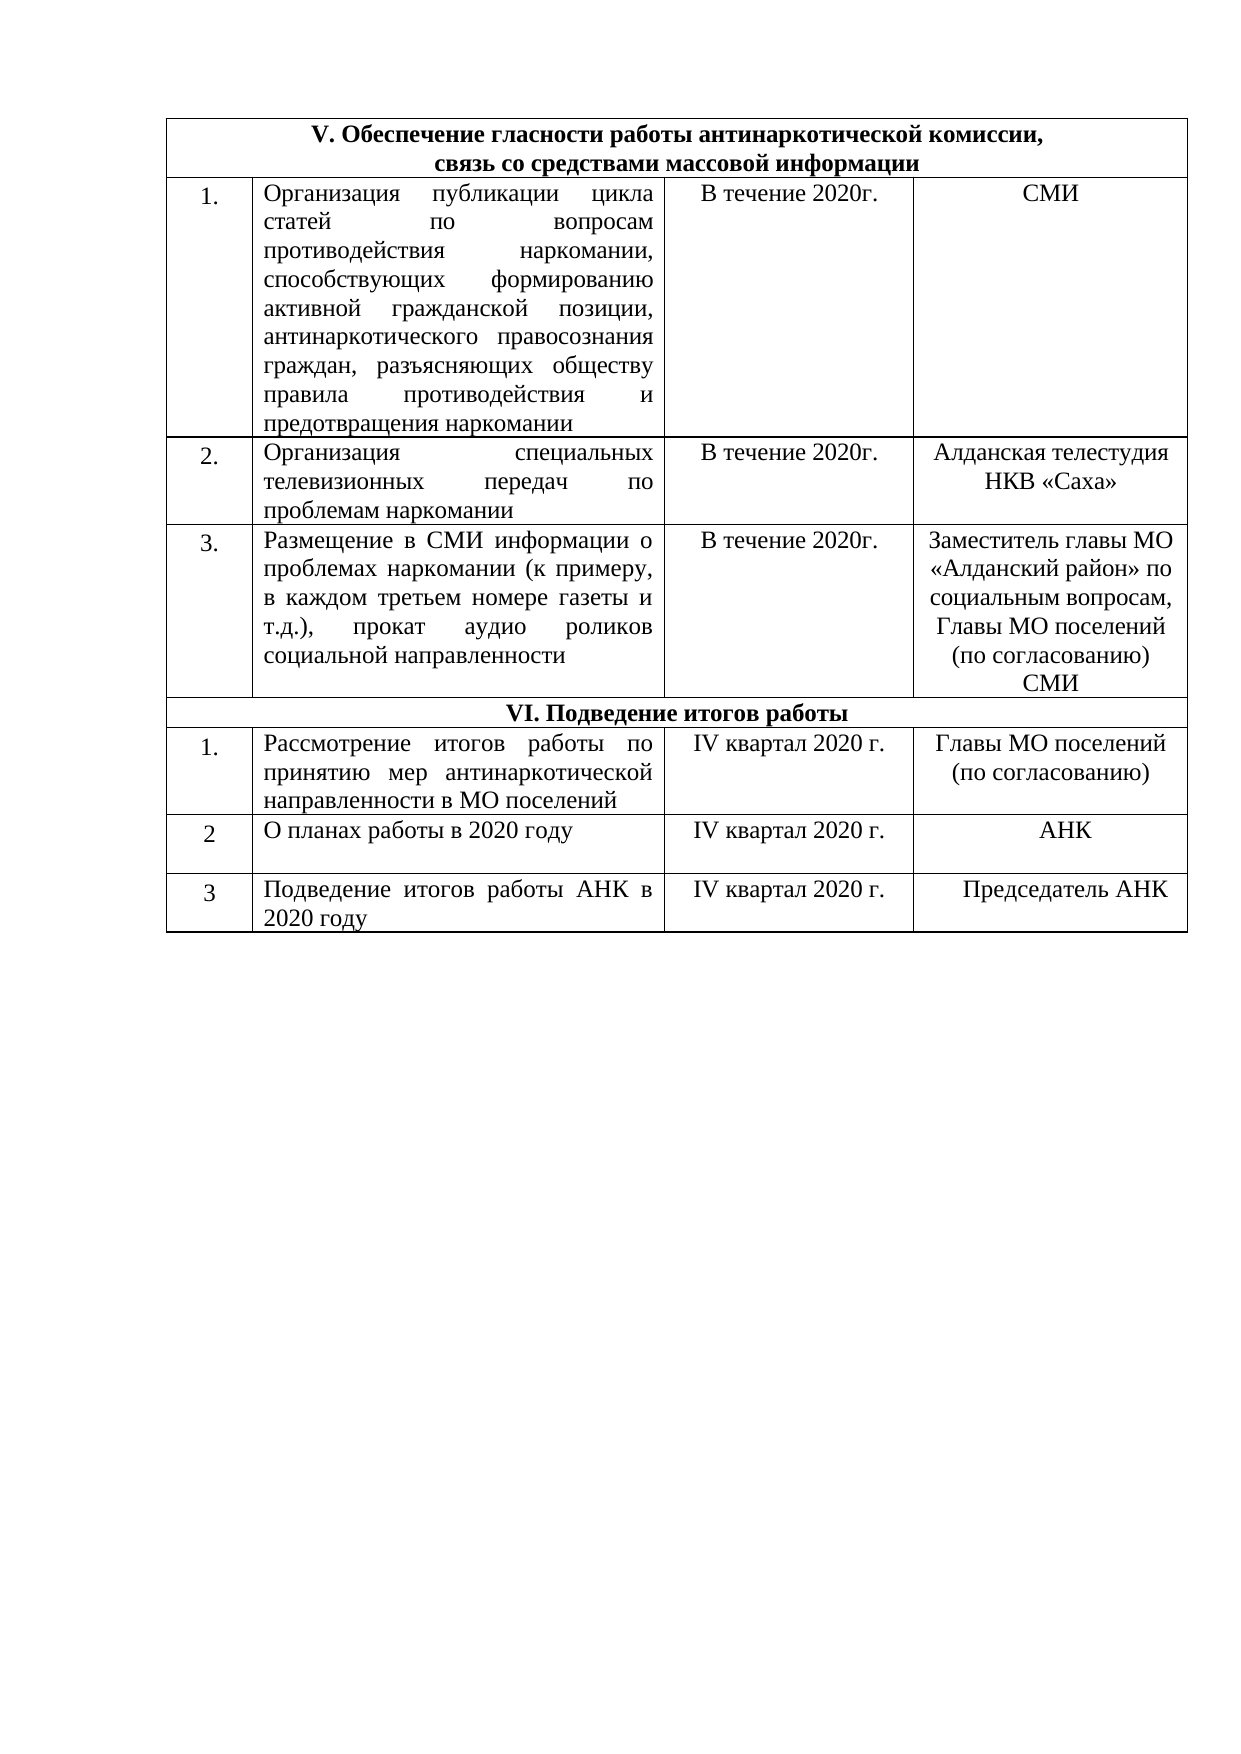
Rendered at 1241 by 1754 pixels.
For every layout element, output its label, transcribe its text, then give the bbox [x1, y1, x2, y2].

table_cell Размещение в СМИ информации о проблемах наркомании (к примеру, в каждом третьем номере газеты и т.д.), прокат аудио роликов социальной направленности [253, 525, 664, 697]
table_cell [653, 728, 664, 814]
table_cell О планах работы в 2020 году [253, 815, 664, 873]
table_cell Председатель АНК [914, 874, 1187, 931]
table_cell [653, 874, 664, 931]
table_cell IV квартал 2020 г. [665, 874, 913, 931]
table_cell 1. [167, 178, 252, 436]
table_cell 3. [167, 525, 252, 697]
table_cell Организация публикации цикла статей по вопросам противодействия наркомании, способствующих формированию активной гражданской позиции, антинаркотического правосознания граждан, разъясняющих обществу правила противодействия и предотвращения наркомании [253, 178, 664, 436]
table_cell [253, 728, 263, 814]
table_cell IV квартал 2020 г. [665, 815, 913, 873]
table_cell V. Обеспечение гласности работы антинаркотической комиссии, связь со средствами массовой информации [167, 119, 1187, 177]
table_cell В течение 2020г. [665, 178, 913, 436]
table_cell Главы МО поселений (по согласованию) [914, 728, 1187, 814]
table_cell СМИ [914, 178, 1187, 436]
table_cell 2. [167, 438, 252, 524]
table_cell 3 [167, 874, 252, 931]
table_cell Организация специальных телевизионных передач по проблемам наркомании [253, 438, 664, 524]
table_cell АНК [914, 815, 1187, 873]
table_cell В течение 2020г. [665, 438, 913, 524]
table_cell VI. Подведение итогов работы [167, 698, 1187, 727]
table_cell 1. [167, 728, 252, 814]
table_cell Алданская телестудия НКВ «Саха» [914, 438, 1187, 524]
table_cell IV квартал 2020 г. [665, 728, 913, 814]
table_cell В течение 2020г. [665, 525, 913, 697]
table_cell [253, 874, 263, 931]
table_cell Заместитель главы МО «Алданский район» по социальным вопросам, Главы МО поселений (по согласованию) СМИ [914, 525, 1187, 697]
table_cell 2 [167, 815, 252, 873]
